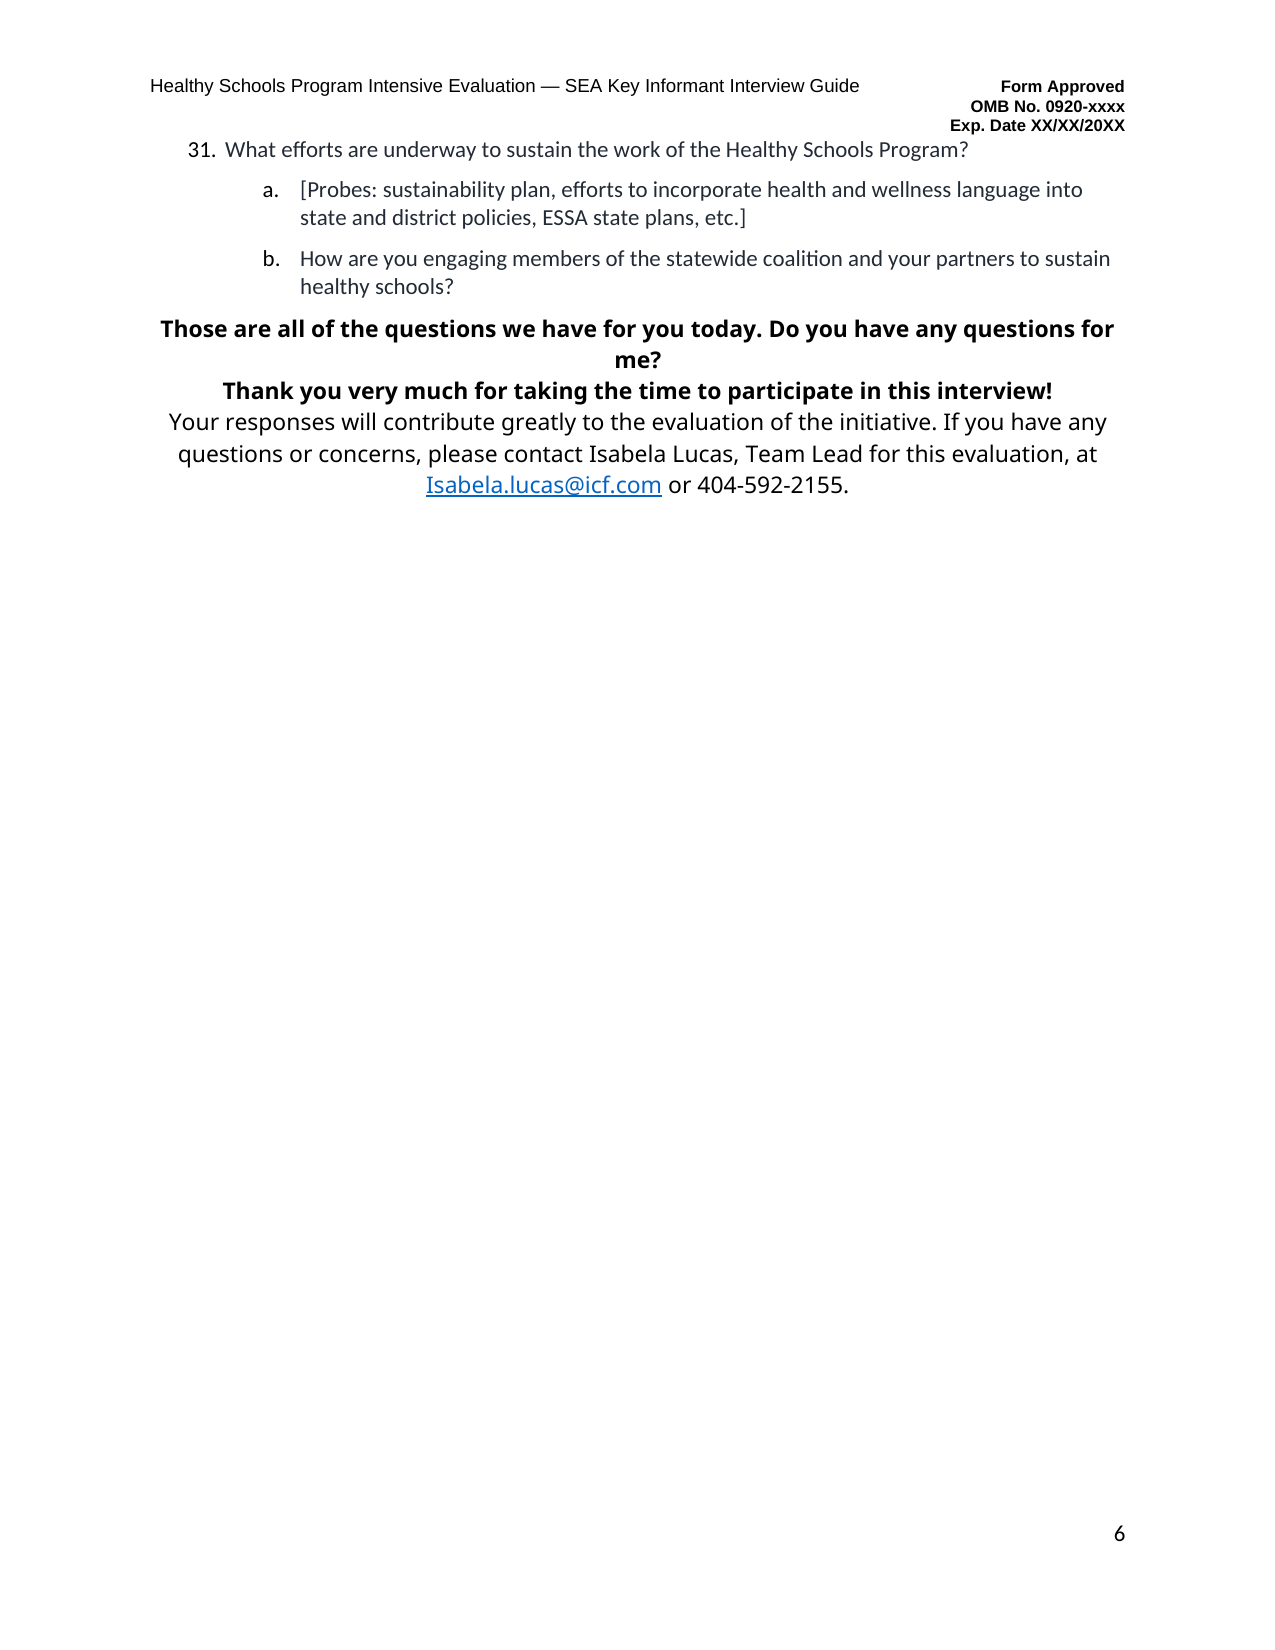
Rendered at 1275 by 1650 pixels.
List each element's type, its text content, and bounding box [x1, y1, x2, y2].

text Thank you very much for taking the time to participate in this interview! [150, 375, 1125, 406]
list What efforts are underway to sustain the work of the Healthy Schools Program? [187, 135, 1125, 163]
text Those are all of the questions we have for you today. Do you have any questions for me? [150, 312, 1125, 375]
text Your responses will contribute greatly to the evaluation of the initiative. If you have any questions or concerns, please contact Isabela Lucas, Team Lead for this evaluation, at Isabela.lucas@icf.com or 404-592-2155. [150, 406, 1125, 500]
list How are you engaging members of the statewide coalition and your partners to sustain healthy schools? [262, 244, 1125, 300]
list [Probes: sustainability plan, efforts to incorporate health and wellness language into state and district policies, ESSA state plans, etc.] [262, 175, 1125, 231]
